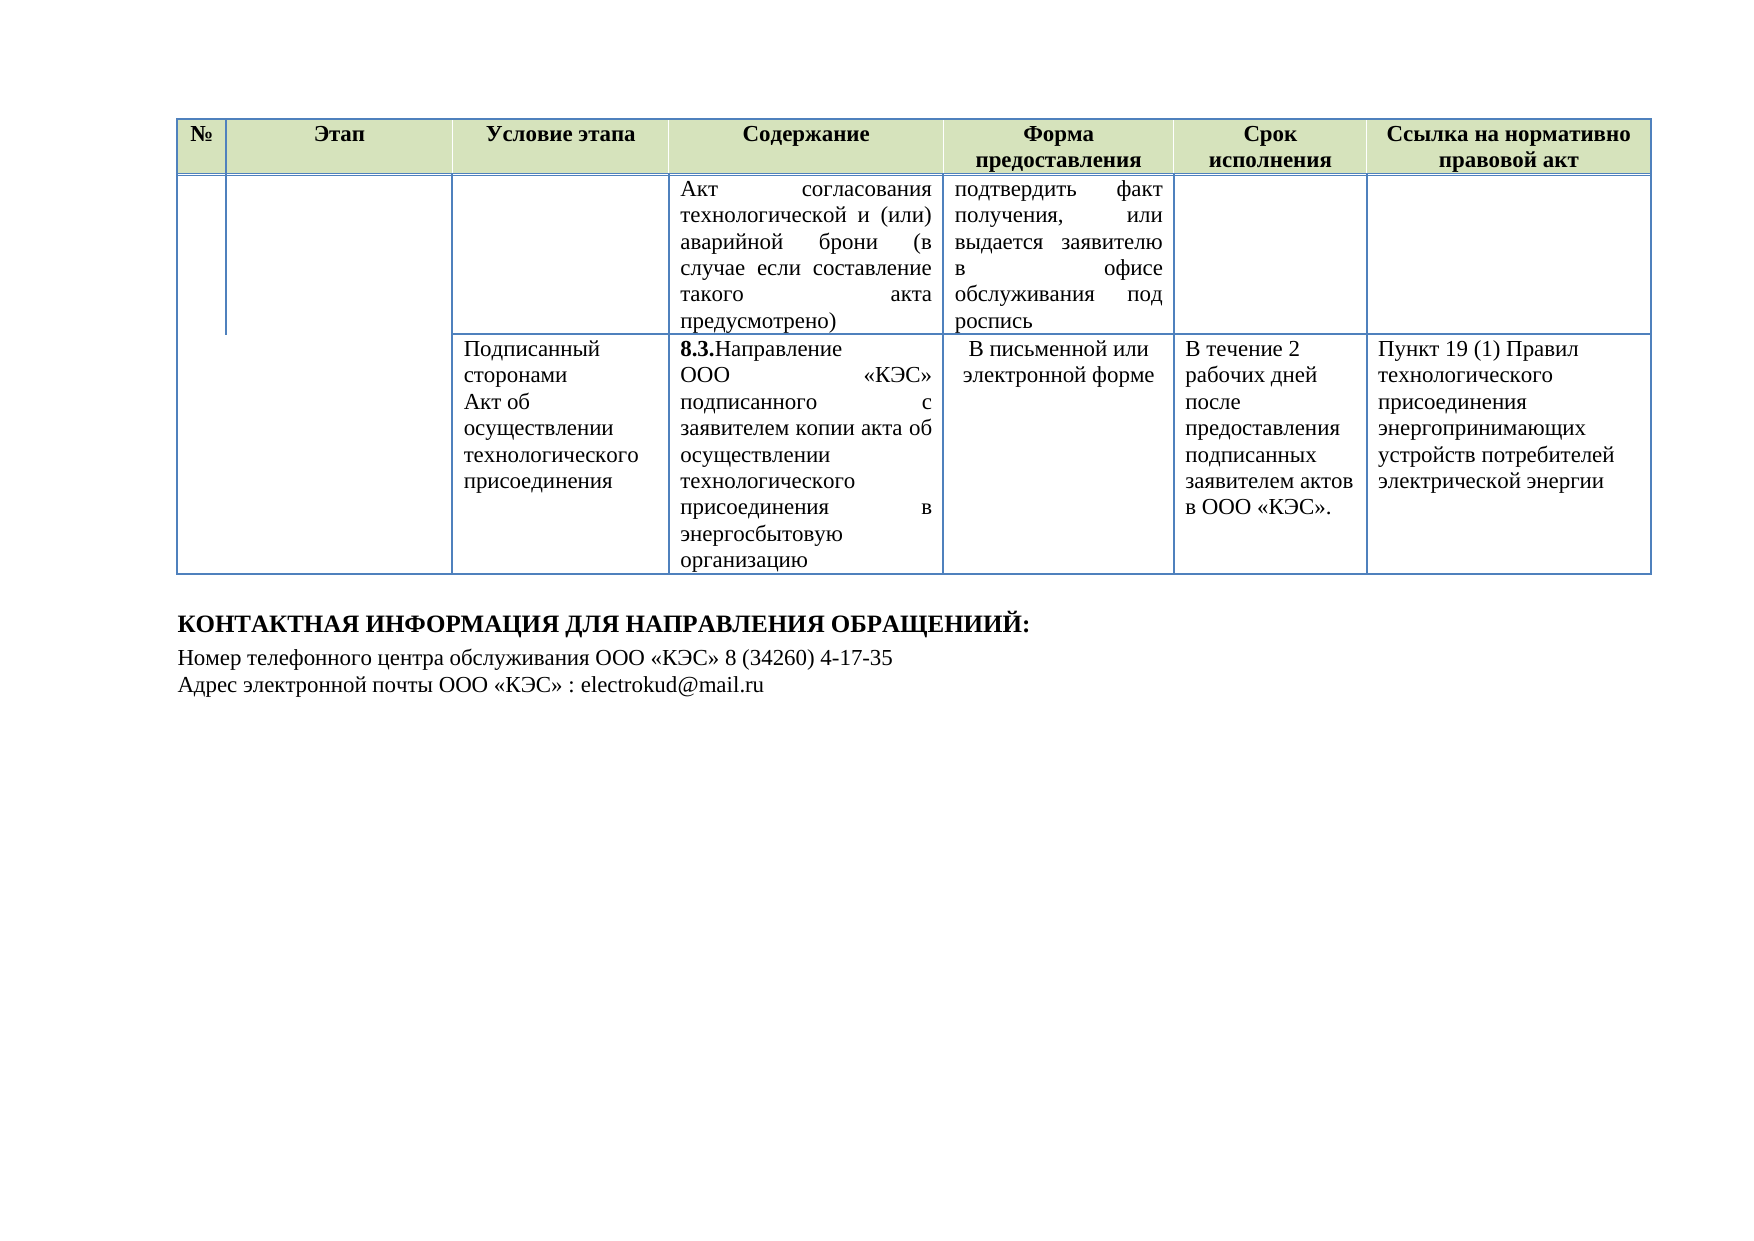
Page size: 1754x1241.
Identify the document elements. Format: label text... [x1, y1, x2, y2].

table_header Ссылка на нормативно правовой акт [1367, 120, 1650, 173]
table_cell В течение 2 рабочих дней после предоставления подписанных заявителем актов в ООО «КЭС». [1175, 335, 1366, 572]
table_header Условие этапа [453, 120, 668, 173]
table_cell В письменной или электронной форме [944, 335, 1173, 572]
table_cell Подписанный сторонами Акт об осуществлении технологического присоединения [453, 335, 668, 572]
table_header Форма предоставления [944, 120, 1173, 173]
table_header Срок исполнения [1174, 120, 1366, 173]
table_header Этап [227, 120, 452, 173]
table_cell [1175, 176, 1366, 333]
table_cell Пункт 19 (1) Правил технологического присоединения энергопринимающих устройств потребителей электрической энергии [1368, 335, 1650, 572]
text Адрес электронной почты ООО «КЭС» : electrokud@mail.ru [177, 671, 1665, 697]
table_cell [670, 176, 942, 333]
text КОНТАКТНАЯ ИНФОРМАЦИЯ ДЛЯ НАПРАВЛЕНИЯ ОБРАЩЕНИИЙ: [177, 609, 1665, 638]
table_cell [1368, 176, 1650, 333]
table_header Содержание [669, 120, 943, 173]
table_cell 8.3.Направление ООО «КЭС» подписанного с заявителем копии акта об осуществлении технологического присоединения в энергосбытовую организацию [670, 335, 942, 572]
table_header № [178, 120, 225, 173]
text Номер телефонного центра обслуживания ООО «КЭС» 8 (34260) 4-17-35 [177, 644, 1665, 671]
table_cell [453, 176, 668, 333]
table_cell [944, 176, 1173, 333]
